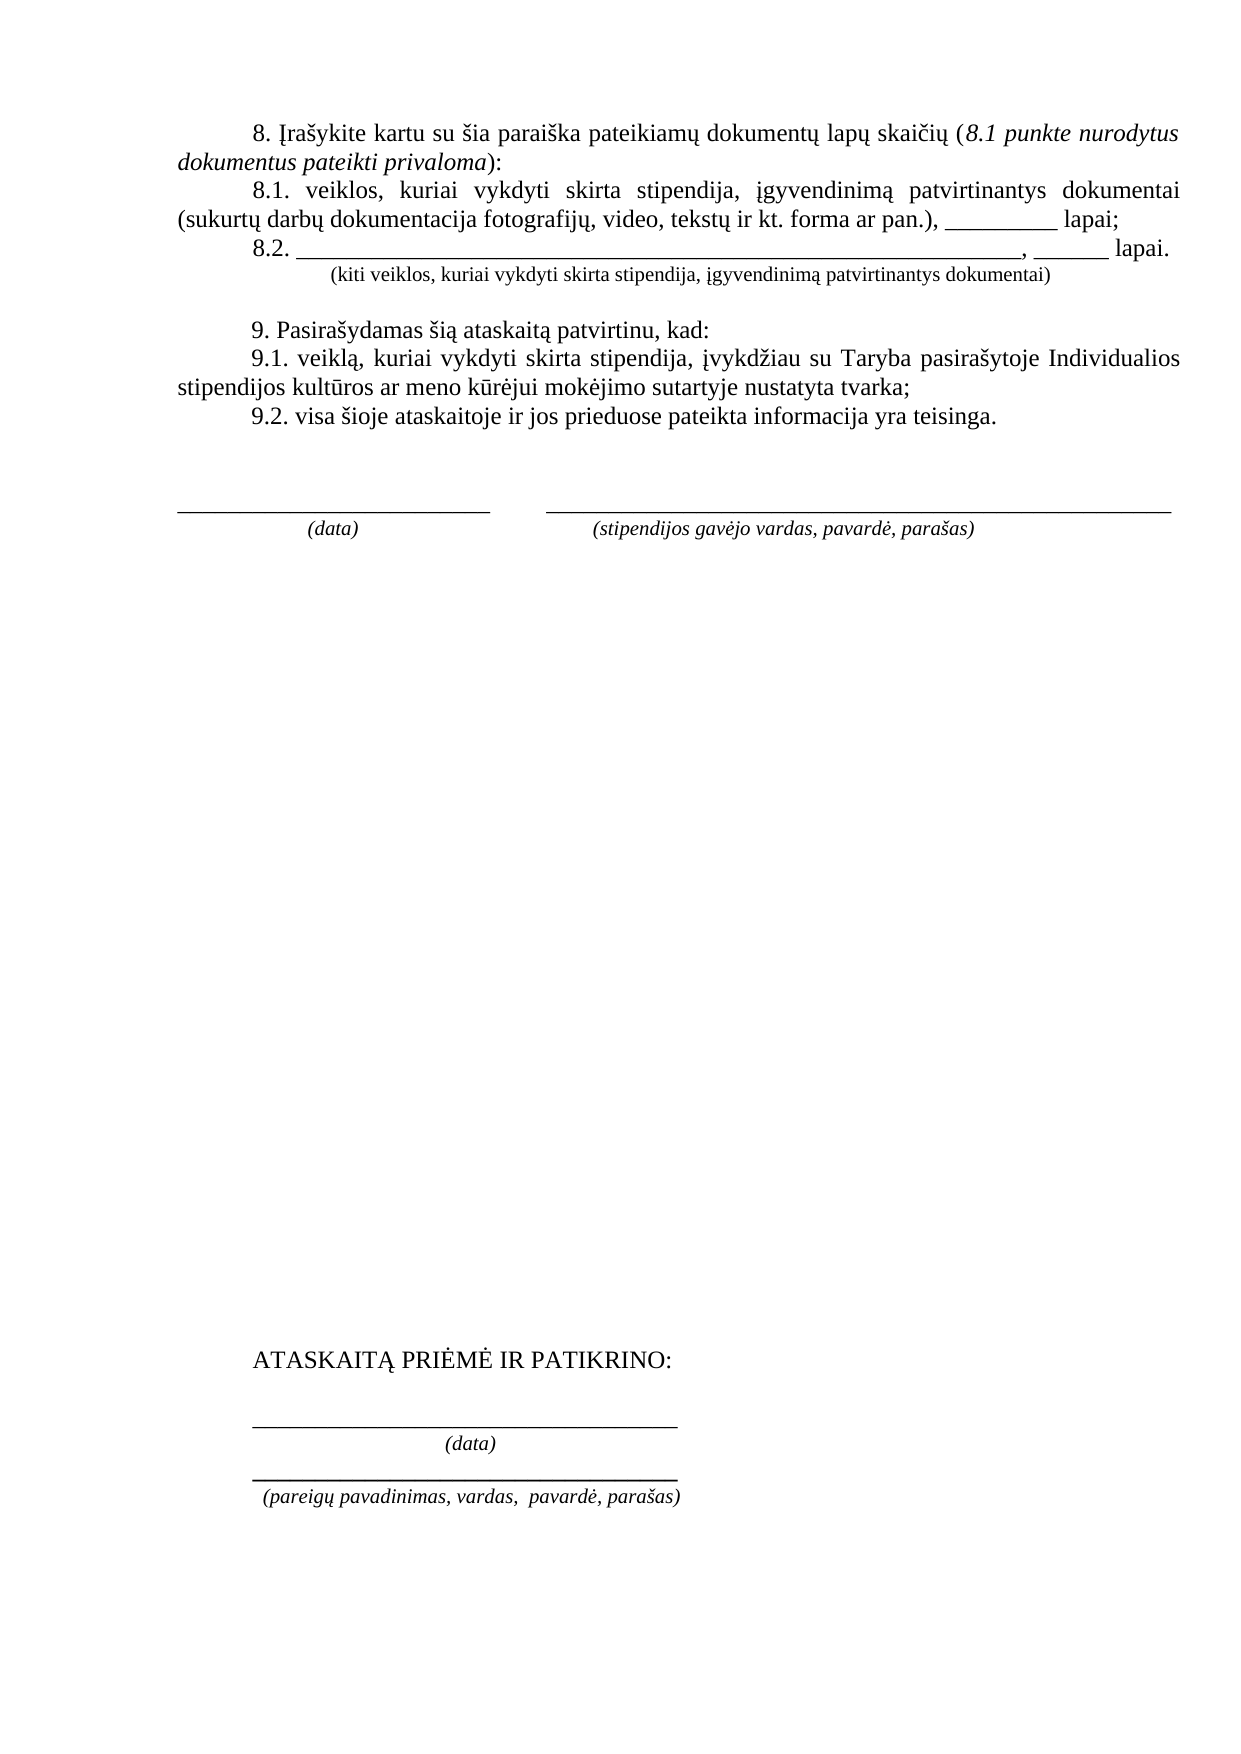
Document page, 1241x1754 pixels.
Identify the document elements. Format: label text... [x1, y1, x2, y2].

text 8.2. __________________________________________________________, ______ lapai. [177, 233, 1181, 262]
text 9.2. visa šioje ataskaitoje ir jos prieduose pateikta informacija yra teisinga. [177, 401, 1181, 430]
text 9. Pasirašydamas šią ataskaitą patvirtinu, kad: [177, 315, 1181, 343]
text 8. Įrašykite kartu su šia paraiška pateikiamų dokumentų lapų skaičių (8.1 punkte nurodytus dokumentus pateikti privaloma): [177, 118, 1181, 176]
text (data) (stipendijos gavėjo vardas, pavardė, parašas) [177, 516, 1181, 540]
text (data) [177, 1431, 1181, 1455]
text _________________________ __________________________________________________ [177, 487, 1181, 516]
text 9.1. veiklą, kuriai vykdyti skirta stipendija, įvykdžiau su Taryba pasirašytoje Individualios stipendijos kultūros ar meno kūrėjui mokėjimo sutartyje nustatyta tvarka; [177, 343, 1181, 401]
text 8.1. veiklos, kuriai vykdyti skirta stipendija, įgyvendinimą patvirtinantys dokumentai (sukurtų darbų dokumentacija fotografijų, video, tekstų ir kt. forma ar pan.), _________ lapai; [177, 176, 1181, 233]
text (pareigų pavadinimas, vardas, pavardė, parašas) [252, 1484, 1181, 1508]
text __________________________________ [177, 1455, 1181, 1484]
text ATASKAITĄ PRIĖMĖ IR PATIKRINO: [177, 1345, 1181, 1374]
text (kiti veiklos, kuriai vykdyti skirta stipendija, įgyvendinimą patvirtinantys dokumentai) [177, 262, 1181, 286]
text __________________________________ [177, 1402, 1181, 1431]
